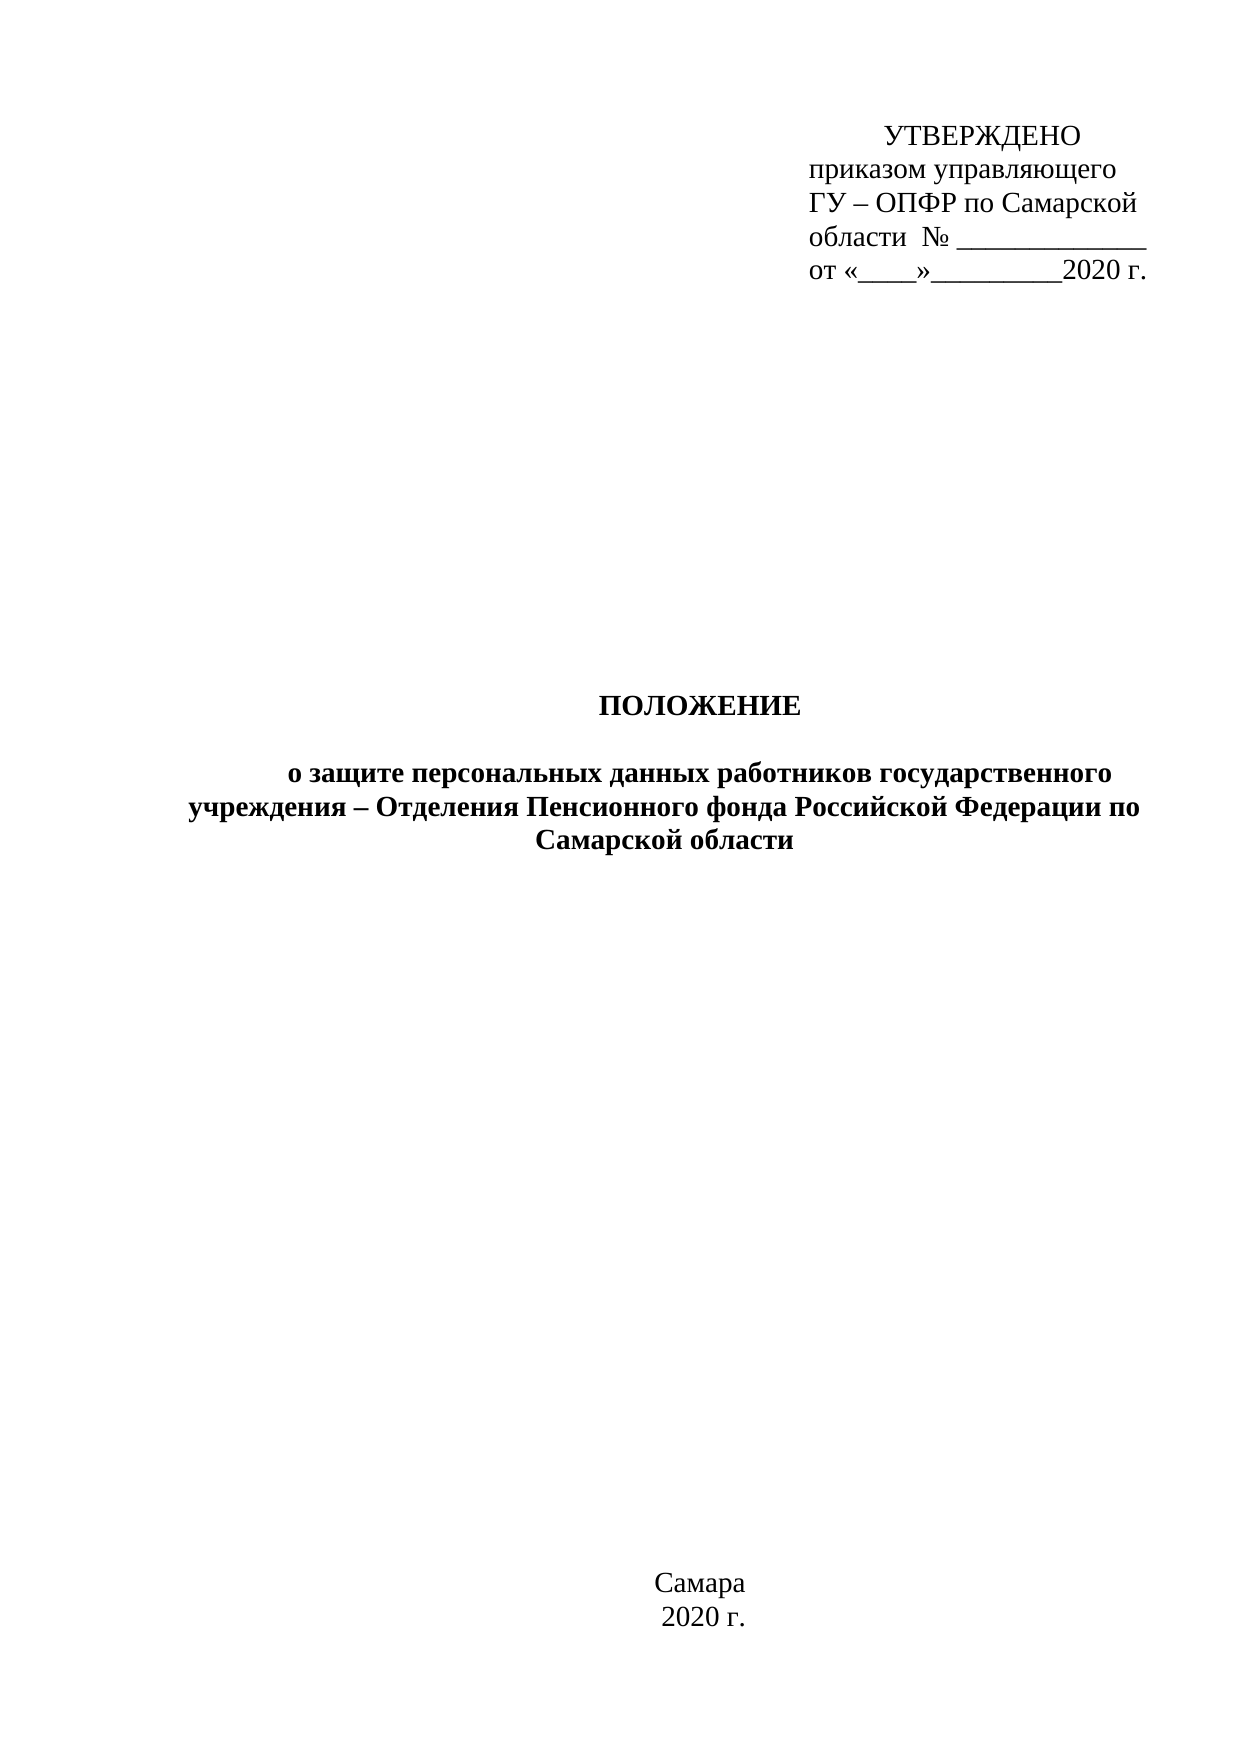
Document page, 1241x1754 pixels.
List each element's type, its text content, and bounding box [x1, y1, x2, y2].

table_header УТВЕРЖДЕНО [798, 118, 1167, 152]
text о защите персональных данных работников государственного учреждения – Отделения Пенсионного фонда Российской Федерации по Самарской области [177, 755, 1152, 856]
table_cell от «____»_________2020 г. [798, 252, 1167, 286]
text 2020 г. [177, 1599, 1152, 1632]
table_cell приказом управляющего ГУ – ОПФР по Самарской области № _____________ [798, 152, 1167, 252]
text Самара [177, 1565, 1152, 1599]
text ПОЛОЖЕНИЕ [177, 688, 1152, 722]
